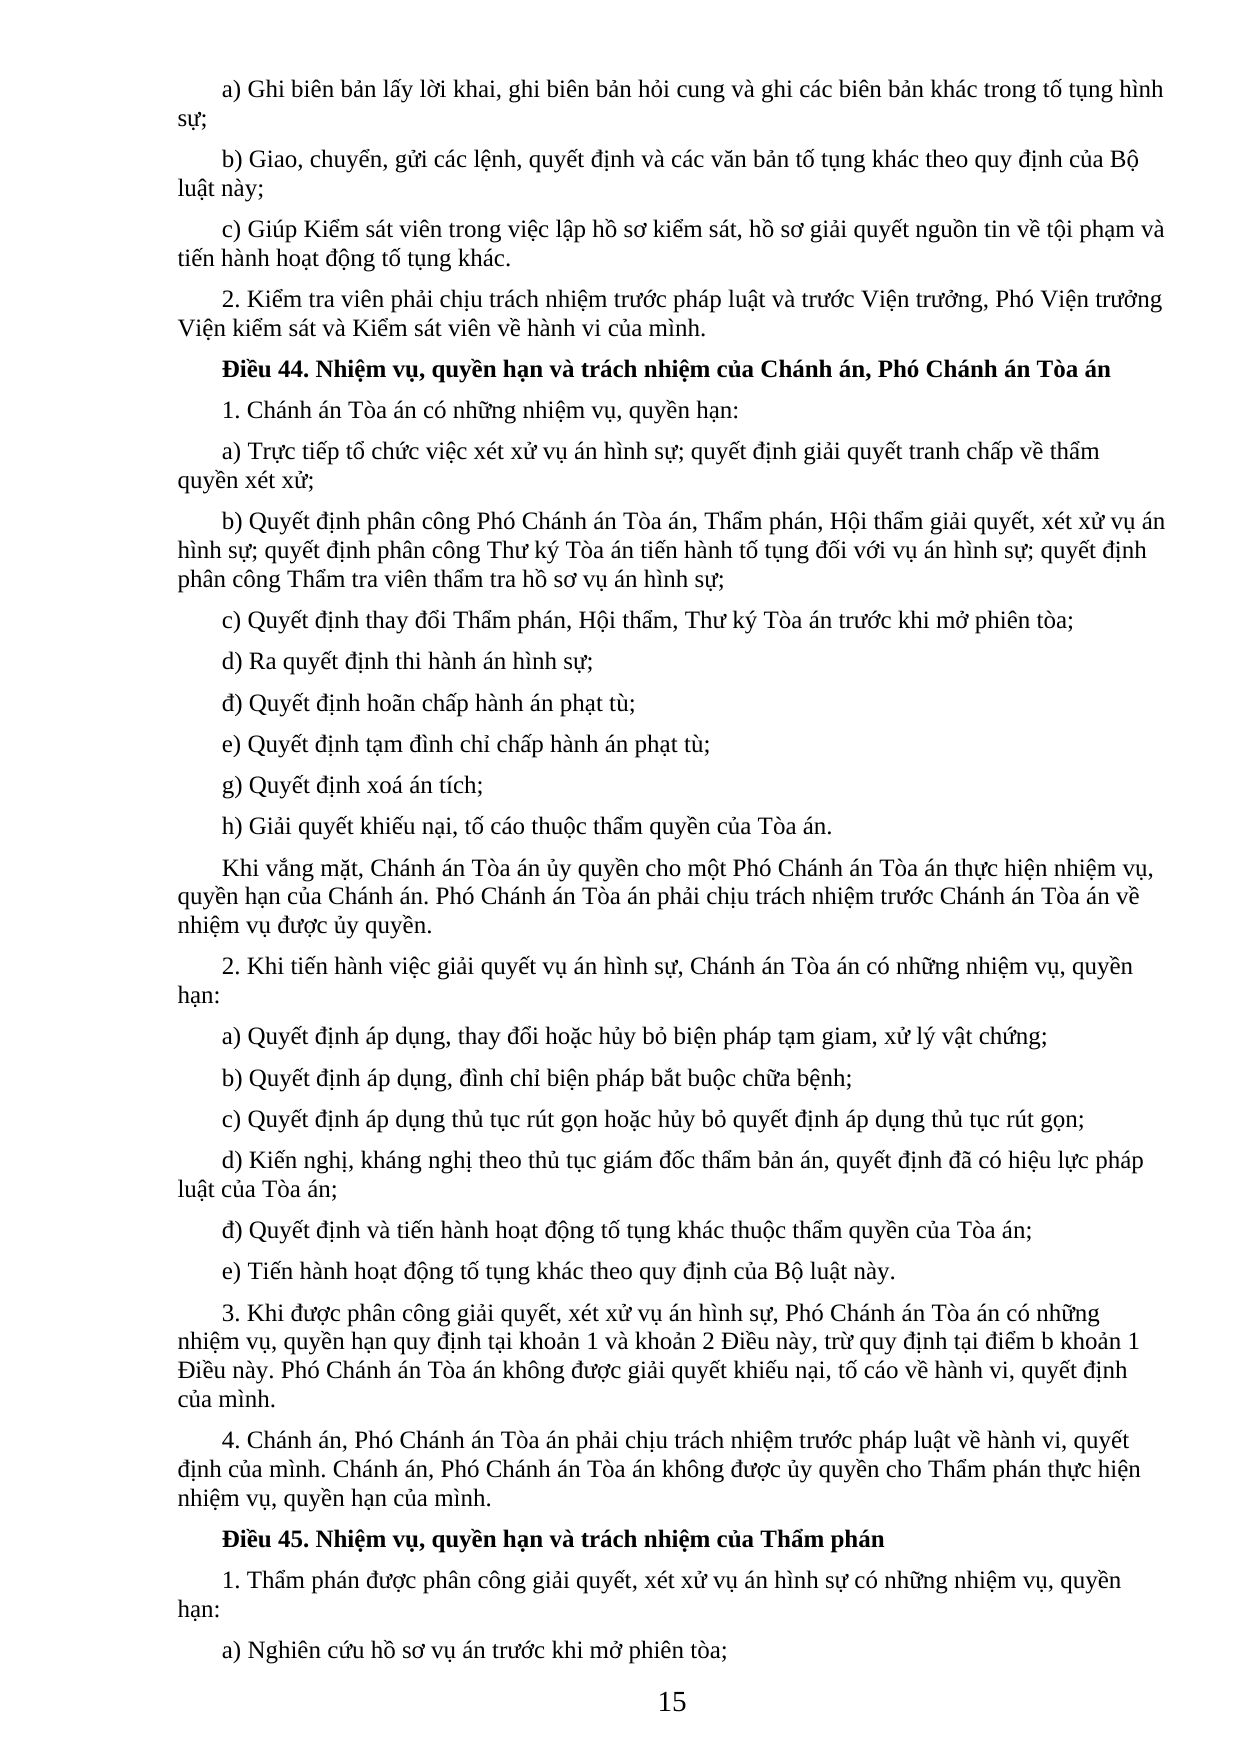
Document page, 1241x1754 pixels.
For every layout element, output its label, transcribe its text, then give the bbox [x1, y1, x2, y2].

text b) Giao, chuyển, gửi các lệnh, quyết định và các văn bản tố tụng khác theo quy định của Bộ luật này; [177, 144, 1166, 201]
text a) Ghi biên bản lấy lời khai, ghi biên bản hỏi cung và ghi các biên bản khác trong tố tụng hình sự; [177, 74, 1166, 131]
text e) Tiến hành hoạt động tố tụng khác theo quy định của Bộ luật này. [177, 1256, 1166, 1285]
text Điều 44. Nhiệm vụ, quyền hạn và trách nhiệm của Chánh án, Phó Chánh án Tòa án [177, 354, 1166, 383]
text d) Ra quyết định thi hành án hình sự; [177, 646, 1166, 675]
text 4. Chánh án, Phó Chánh án Tòa án phải chịu trách nhiệm trước pháp luật về hành vi, quyết định của mình. Chánh án, Phó Chánh án Tòa án không được ủy quyền cho Thẩm phán thực hiện nhiệm vụ, quyền hạn của mình. [177, 1425, 1166, 1511]
text 3. Khi được phân công giải quyết, xét xử vụ án hình sự, Phó Chánh án Tòa án có những nhiệm vụ, quyền hạn quy định tại khoản 1 và khoản 2 Điều này, trừ quy định tại điểm b khoản 1 Điều này. Phó Chánh án Tòa án không được giải quyết khiếu nại, tố cáo về hành vi, quyết định của mình. [177, 1298, 1166, 1413]
text c) Quyết định thay đổi Thẩm phán, Hội thẩm, Thư ký Tòa án trước khi mở phiên tòa; [177, 605, 1166, 634]
text c) Quyết định áp dụng thủ tục rút gọn hoặc hủy bỏ quyết định áp dụng thủ tục rút gọn; [177, 1104, 1166, 1133]
text đ) Quyết định hoãn chấp hành án phạt tù; [177, 688, 1166, 716]
text 1. Thẩm phán được phân công giải quyết, xét xử vụ án hình sự có những nhiệm vụ, quyền hạn: [177, 1565, 1166, 1623]
text Điều 45. Nhiệm vụ, quyền hạn và trách nhiệm của Thẩm phán [177, 1524, 1166, 1553]
text 2. Kiểm tra viên phải chịu trách nhiệm trước pháp luật và trước Viện trưởng, Phó Viện trưởng Viện kiểm sát và Kiểm sát viên về hành vi của mình. [177, 284, 1166, 341]
text b) Quyết định phân công Phó Chánh án Tòa án, Thẩm phán, Hội thẩm giải quyết, xét xử vụ án hình sự; quyết định phân công Thư ký Tòa án tiến hành tố tụng đối với vụ án hình sự; quyết định phân công Thẩm tra viên thẩm tra hồ sơ vụ án hình sự; [177, 506, 1166, 593]
text h) Giải quyết khiếu nại, tố cáo thuộc thẩm quyền của Tòa án. [177, 811, 1166, 840]
text a) Quyết định áp dụng, thay đổi hoặc hủy bỏ biện pháp tạm giam, xử lý vật chứng; [177, 1021, 1166, 1050]
text c) Giúp Kiểm sát viên trong việc lập hồ sơ kiểm sát, hồ sơ giải quyết nguồn tin về tội phạm và tiến hành hoạt động tố tụng khác. [177, 214, 1166, 271]
text a) Trực tiếp tổ chức việc xét xử vụ án hình sự; quyết định giải quyết tranh chấp về thẩm quyền xét xử; [177, 436, 1166, 494]
text d) Kiến nghị, kháng nghị theo thủ tục giám đốc thẩm bản án, quyết định đã có hiệu lực pháp luật của Tòa án; [177, 1145, 1166, 1203]
text 2. Khi tiến hành việc giải quyết vụ án hình sự, Chánh án Tòa án có những nhiệm vụ, quyền hạn: [177, 951, 1166, 1009]
text Khi vắng mặt, Chánh án Tòa án ủy quyền cho một Phó Chánh án Tòa án thực hiện nhiệm vụ, quyền hạn của Chánh án. Phó Chánh án Tòa án phải chịu trách nhiệm trước Chánh án Tòa án về nhiệm vụ được ủy quyền. [177, 853, 1166, 939]
text a) Nghiên cứu hồ sơ vụ án trước khi mở phiên tòa; [177, 1635, 1166, 1664]
text g) Quyết định xoá án tích; [177, 770, 1166, 799]
text e) Quyết định tạm đình chỉ chấp hành án phạt tù; [177, 729, 1166, 758]
text b) Quyết định áp dụng, đình chỉ biện pháp bắt buộc chữa bệnh; [177, 1063, 1166, 1091]
text 1. Chánh án Tòa án có những nhiệm vụ, quyền hạn: [177, 395, 1166, 424]
text đ) Quyết định và tiến hành hoạt động tố tụng khác thuộc thẩm quyền của Tòa án; [177, 1215, 1166, 1244]
